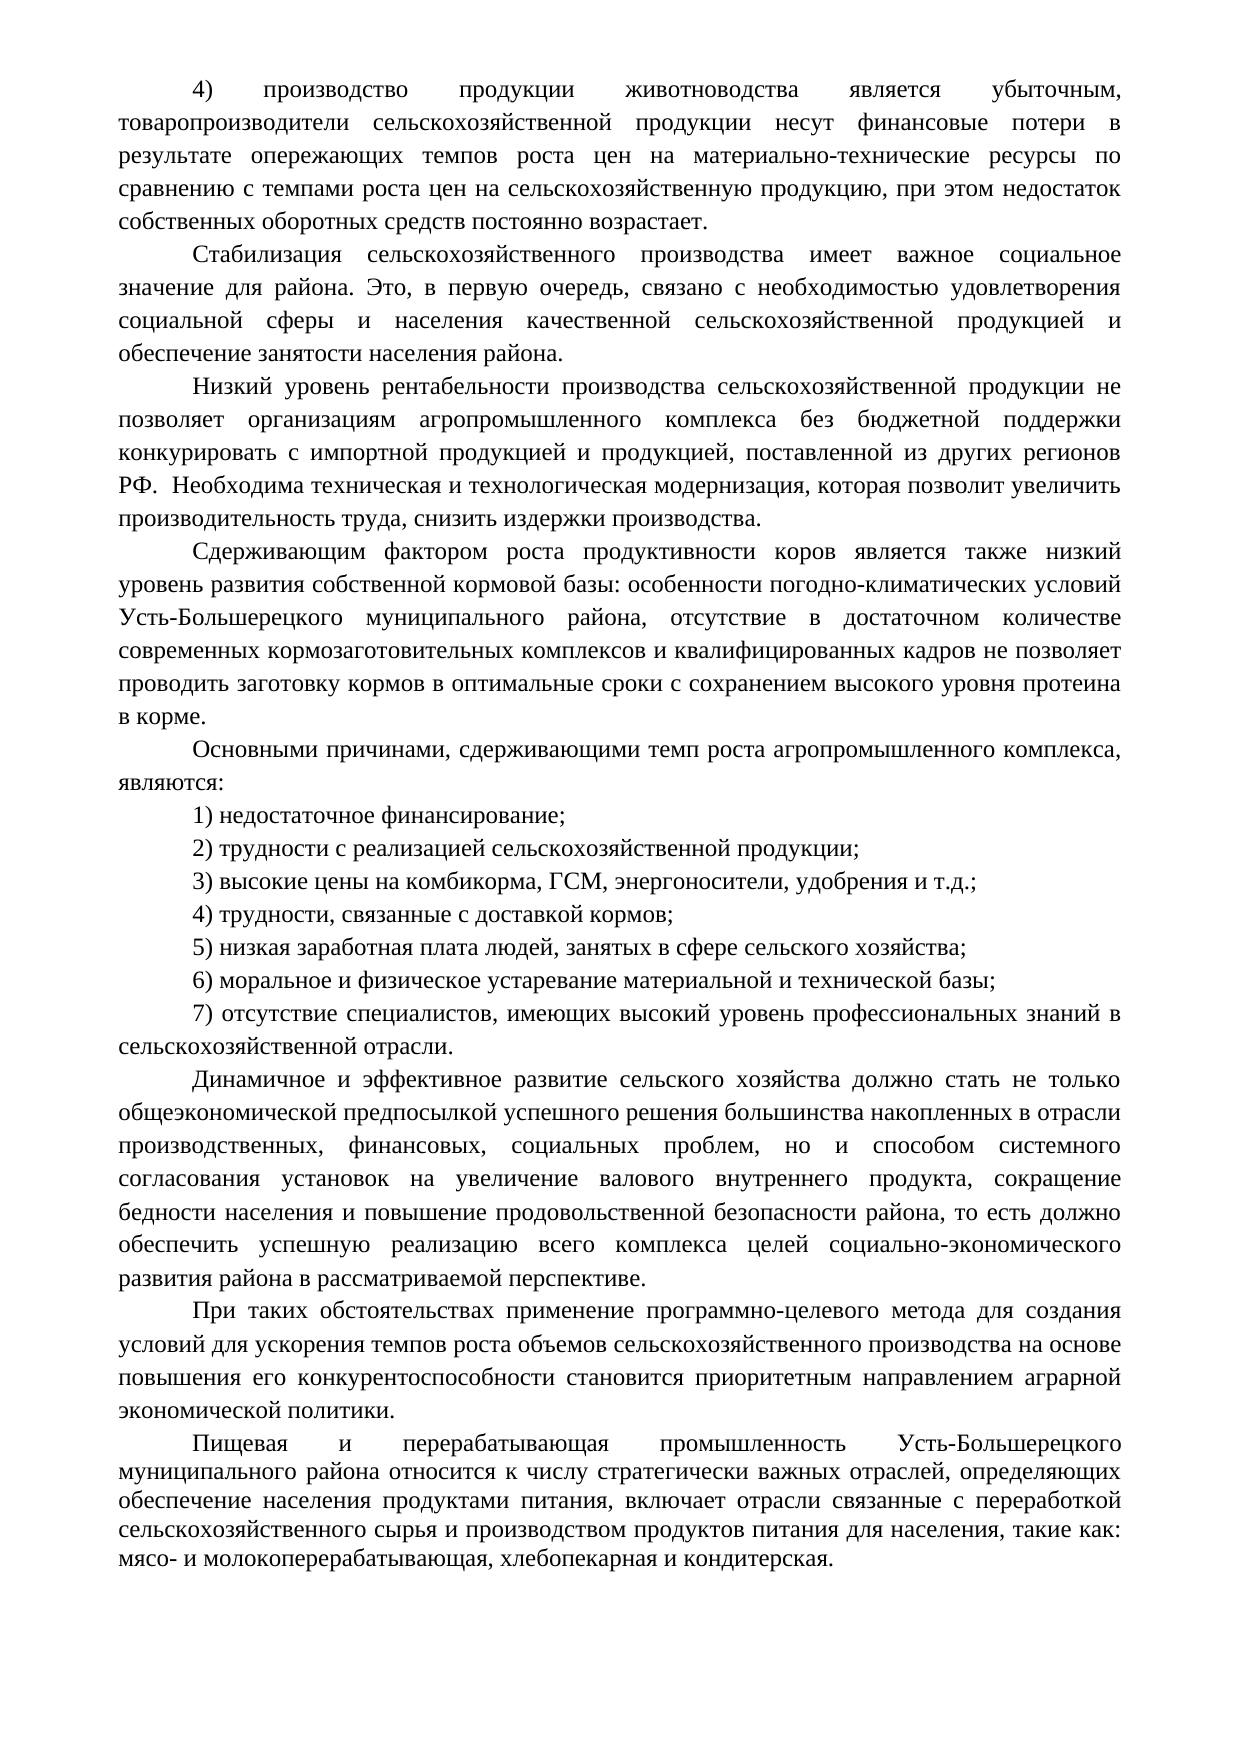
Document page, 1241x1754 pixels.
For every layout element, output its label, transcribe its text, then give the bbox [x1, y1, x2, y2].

text Стабилизация сельскохозяйственного производства имеет важное социальное значение для района. Это, в первую очередь, связано с необходимостью удовлетворения социальной сферы и населения качественной сельскохозяйственной продукцией и обеспечение занятости населения района. [118, 239, 1122, 367]
text Основными причинами, сдерживающими темп роста агропромышленного комплекса, являются: [118, 734, 1122, 796]
text Низкий уровень рентабельности производства сельскохозяйственной продукции не позволяет организациям агропромышленного комплекса без бюджетной поддержки конкурировать с импортной продукцией и продукцией, поставленной из других регионов РФ. Необходима техническая и технологическая модернизация, которая позволит увеличить производительность труда, снизить издержки производства. [118, 371, 1122, 532]
text При таких обстоятельствах применение программно-целевого метода для создания условий для ускорения темпов роста объемов сельскохозяйственного производства на основе повышения его конкурентоспособности становится приоритетным направлением аграрной экономической политики. [118, 1296, 1122, 1423]
text 1) недостаточное финансирование; [118, 800, 1122, 829]
text 7) отсутствие специалистов, имеющих высокий уровень профессиональных знаний в сельскохозяйственной отрасли. [118, 998, 1122, 1060]
text Пищевая и перерабатывающая промышленность Усть-Большерецкого муниципального района относится к числу стратегически важных отраслей, определяющих обеспечение населения продуктами питания, включает отрасли связанные с переработкой сельскохозяйственного сырья и производством продуктов питания для населения, такие как: мясо- и молокоперерабатывающая, хлебопекарная и кондитерская. [118, 1428, 1122, 1571]
text 3) высокие цены на комбикорма, ГСМ, энергоносители, удобрения и т.д.; [118, 866, 1122, 895]
text 4) трудности, связанные с доставкой кормов; [118, 899, 1122, 928]
text Динамичное и эффективное развитие сельского хозяйства должно стать не только общеэкономической предпосылкой успешного решения большинства накопленных в отрасли производственных, финансовых, социальных проблем, но и способом системного согласования установок на увеличение валового внутреннего продукта, сокращение бедности населения и повышение продовольственной безопасности района, то есть должно обеспечить успешную реализацию всего комплекса целей социально-экономического развития района в рассматриваемой перспективе. [118, 1064, 1122, 1291]
text 2) трудности с реализацией сельскохозяйственной продукции; [118, 833, 1122, 862]
text Сдерживающим фактором роста продуктивности коров является также низкий уровень развития собственной кормовой базы: особенности погодно-климатических условий Усть-Большерецкого муниципального района, отсутствие в достаточном количестве современных кормозаготовительных комплексов и квалифицированных кадров не позволяет проводить заготовку кормов в оптимальные сроки с сохранением высокого уровня протеина в корме. [118, 536, 1122, 730]
text 6) моральное и физическое устаревание материальной и технической базы; [118, 965, 1122, 994]
text 4) производство продукции животноводства является убыточным, товаропроизводители сельскохозяйственной продукции несут финансовые потери в результате опережающих темпов роста цен на материально-технические ресурсы по сравнению с темпами роста цен на сельскохозяйственную продукцию, при этом недостаток собственных оборотных средств постоянно возрастает. [118, 74, 1122, 235]
text 5) низкая заработная плата людей, занятых в сфере сельского хозяйства; [118, 932, 1122, 961]
